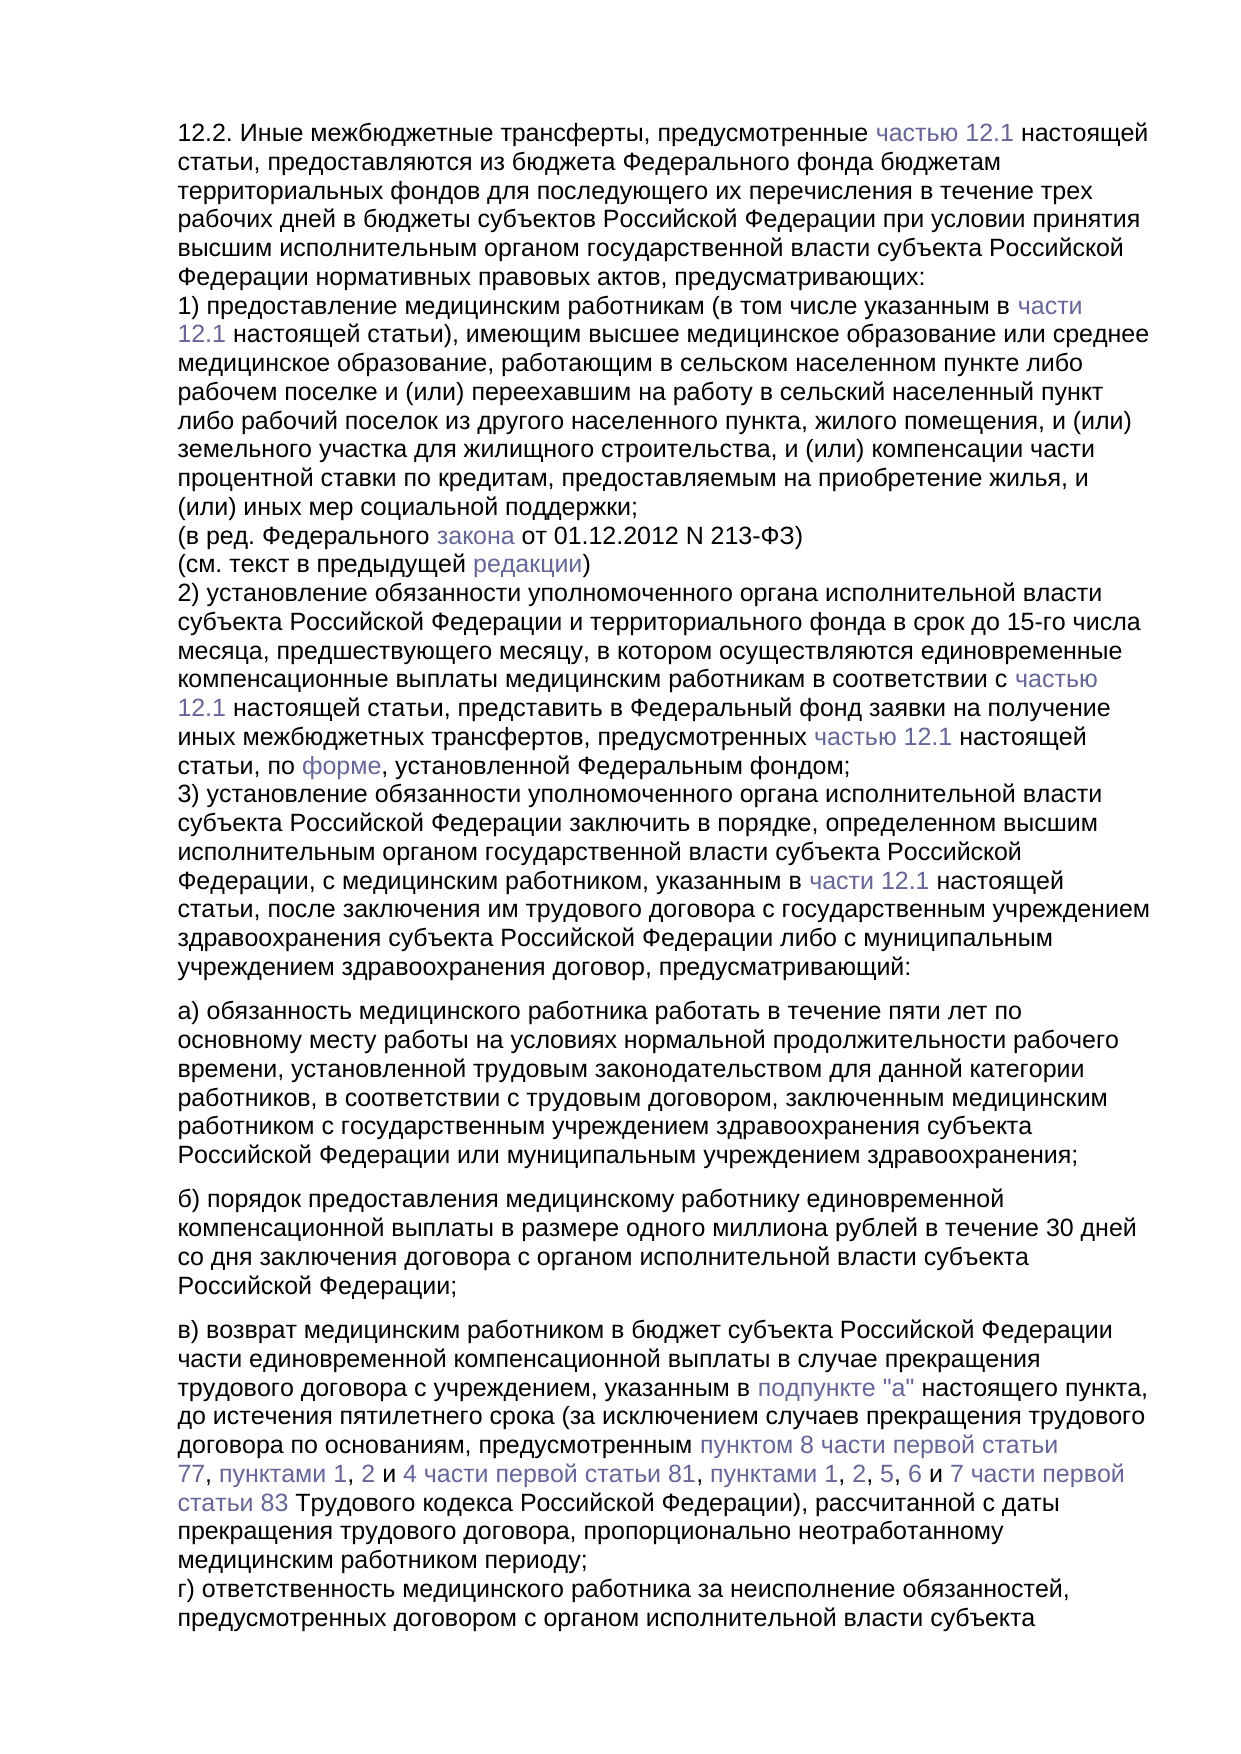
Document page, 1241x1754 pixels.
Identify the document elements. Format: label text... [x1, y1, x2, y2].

text 2) установление обязанности уполномоченного органа исполнительной власти субъекта Российской Федерации и территориального фонда в срок до 15-го числа месяца, предшествующего месяцу, в котором осуществляются единовременные компенсационные выплаты медицинским работникам в соответствии с частью 12.1 настоящей статьи, представить в Федеральный фонд заявки на получение иных межбюджетных трансфертов, предусмотренных частью 12.1 настоящей статьи, по форме, установленной Федеральным фондом; [177, 578, 1152, 779]
text а) обязанность медицинского работника работать в течение пяти лет по основному месту работы на условиях нормальной продолжительности рабочего времени, установленной трудовым законодательством для данной категории работников, в соответствии с трудовым договором, заключенным медицинским работником с государственным учреждением здравоохранения субъекта Российской Федерации или муниципальным учреждением здравоохранения; [177, 996, 1152, 1169]
text (в ред. Федерального закона от 01.12.2012 N 213-ФЗ) [177, 521, 1152, 549]
text б) порядок предоставления медицинскому работнику единовременной компенсационной выплаты в размере одного миллиона рублей в течение 30 дней со дня заключения договора с органом исполнительной власти субъекта Российской Федерации; [177, 1184, 1152, 1299]
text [177, 1574, 1152, 1631]
text 1) предоставление медицинским работникам (в том числе указанным в части 12.1 настоящей статьи), имеющим высшее медицинское образование или среднее медицинское образование, работающим в сельском населенном пункте либо рабочем поселке и (или) переехавшим на работу в сельский населенный пункт либо рабочий поселок из другого населенного пункта, жилого помещения, и (или) земельного участка для жилищного строительства, и (или) компенсации части процентной ставки по кредитам, предоставляемым на приобретение жилья, и (или) иных мер социальной поддержки; [177, 291, 1152, 521]
text 12.2. Иные межбюджетные трансферты, предусмотренные частью 12.1 настоящей статьи, предоставляются из бюджета Федерального фонда бюджетам территориальных фондов для последующего их перечисления в течение трех рабочих дней в бюджеты субъектов Российской Федерации при условии принятия высшим исполнительным органом государственной власти субъекта Российской Федерации нормативных правовых актов, предусматривающих: [177, 118, 1152, 291]
text (см. текст в предыдущей редакции) [177, 549, 1152, 578]
text 3) установление обязанности уполномоченного органа исполнительной власти субъекта Российской Федерации заключить в порядке, определенном высшим исполнительным органом государственной власти субъекта Российской Федерации, с медицинским работником, указанным в части 12.1 настоящей статьи, после заключения им трудового договора с государственным учреждением здравоохранения субъекта Российской Федерации либо с муниципальным учреждением здравоохранения договор, предусматривающий: [177, 779, 1152, 981]
text в) возврат медицинским работником в бюджет субъекта Российской Федерации части единовременной компенсационной выплаты в случае прекращения трудового договора с учреждением, указанным в подпункте "а" настоящего пункта, до истечения пятилетнего срока (за исключением случаев прекращения трудового договора по основаниям, предусмотренным пунктом 8 части первой статьи 77, пунктами 1, 2 и 4 части первой статьи 81, пунктами 1, 2, 5, 6 и 7 части первой статьи 83 Трудового кодекса Российской Федерации), рассчитанной с даты прекращения трудового договора, пропорционально неотработанному медицинским работником периоду; [177, 1315, 1152, 1574]
